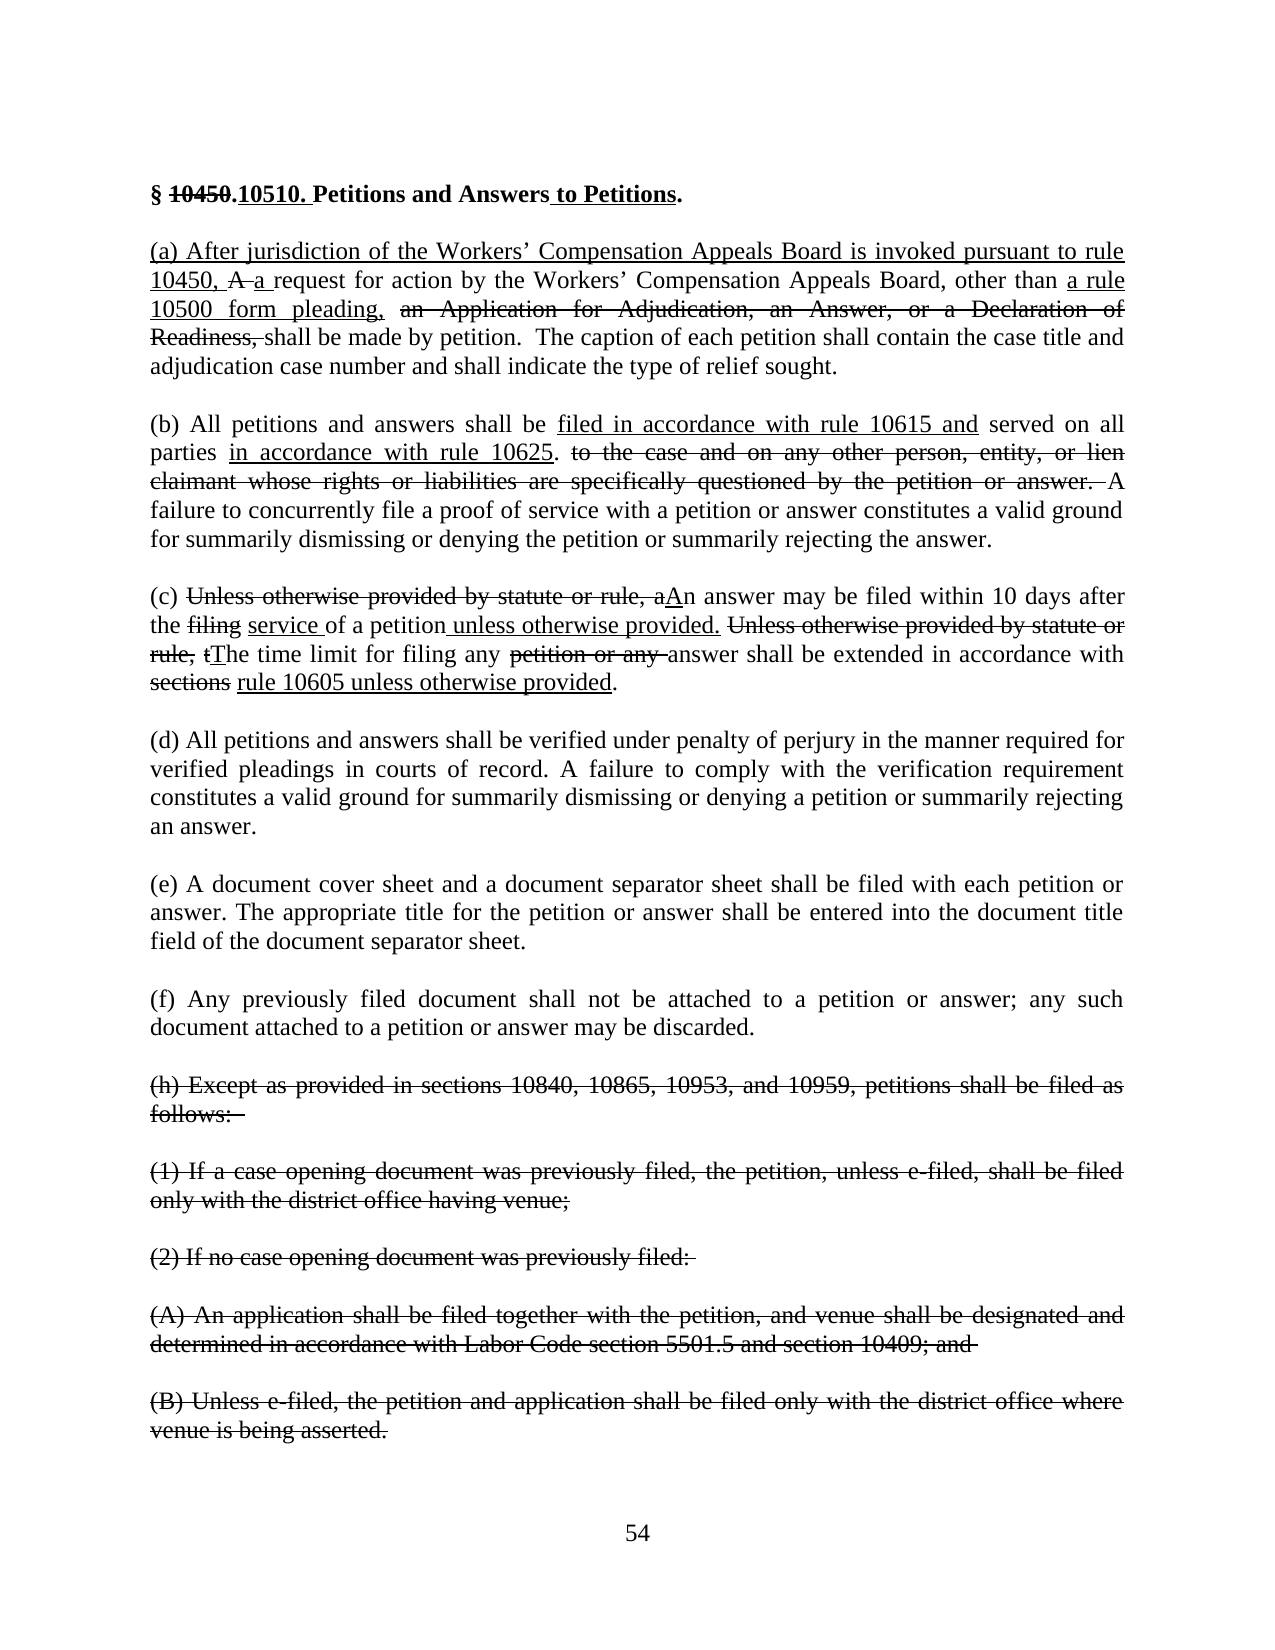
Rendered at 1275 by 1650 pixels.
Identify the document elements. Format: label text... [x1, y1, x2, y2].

text (b) All petitions and answers shall be filed in accordance with rule 10615 and served on all parties in accordance with rule 10625. to the case and on any other person, entity, or lien claimant whose rights or liabilities are specifically questioned by the petition or answer. A failure to concurrently file a proof of service with a petition or answer constitutes a valid ground for summarily dismissing or denying the petition or summarily rejecting the answer. [150, 409, 1125, 552]
text (a) After jurisdiction of the Workers’ Compensation Appeals Board is invoked pursuant to rule 10450, A a request for action by the Workers’ Compensation Appeals Board, other than a rule 10500 form pleading, an Application for Adjudication, an Answer, or a Declaration of Readiness, shall be made by petition. The caption of each petition shall contain the case title and adjudication case number and shall indicate the type of relief sought. [150, 263, 1125, 380]
text (e) A document cover sheet and a document separator sheet shall be filed with each petition or answer. The appropriate title for the petition or answer shall be entered into the document title field of the document separator sheet. [150, 869, 1125, 955]
text (2) If no case opening document was previously filed: [150, 1242, 1125, 1271]
text (B) Unless e-filed, the petition and application shall be filed only with the district office where venue is being asserted. [150, 1386, 1125, 1444]
text (A) An application shall be filed together with the petition, and venue shall be designated and determined in accordance with Labor Code section 5501.5 and section 10409; and [150, 1300, 1125, 1316]
text (h) Except as provided in sections 10840, 10865, 10953, and 10959, petitions shall be filed as follows: [150, 1070, 1125, 1127]
text (d) All petitions and answers shall be verified under penalty of perjury in the manner required for verified pleadings in courts of record. A failure to comply with the verification requirement constitutes a valid ground for summarily dismissing or denying a petition or summarily rejecting an answer. [150, 725, 1125, 840]
text (f) Any previously filed document shall not be attached to a petition or answer; any such document attached to a petition or answer may be discarded. [150, 984, 1125, 1041]
text (A) An application shall be filed together with the petition, and venue shall be designated and determined in accordance with Labor Code section 5501.5 and section 10409; and [150, 1317, 1125, 1357]
text (c) Unless otherwise provided by statute or rule, aAn answer may be filed within 10 days after the filing service of a petition unless otherwise provided. Unless otherwise provided by statute or rule, tThe time limit for filing any petition or any answer shall be extended in accordance with sections rule 10605 unless otherwise provided. [150, 581, 1125, 696]
text (1) If a case opening document was previously filed, the petition, unless e-filed, shall be filed only with the district office having venue; [150, 1156, 1125, 1214]
text § 10450.10510. Petitions and Answers to Petitions. [150, 179, 1125, 207]
